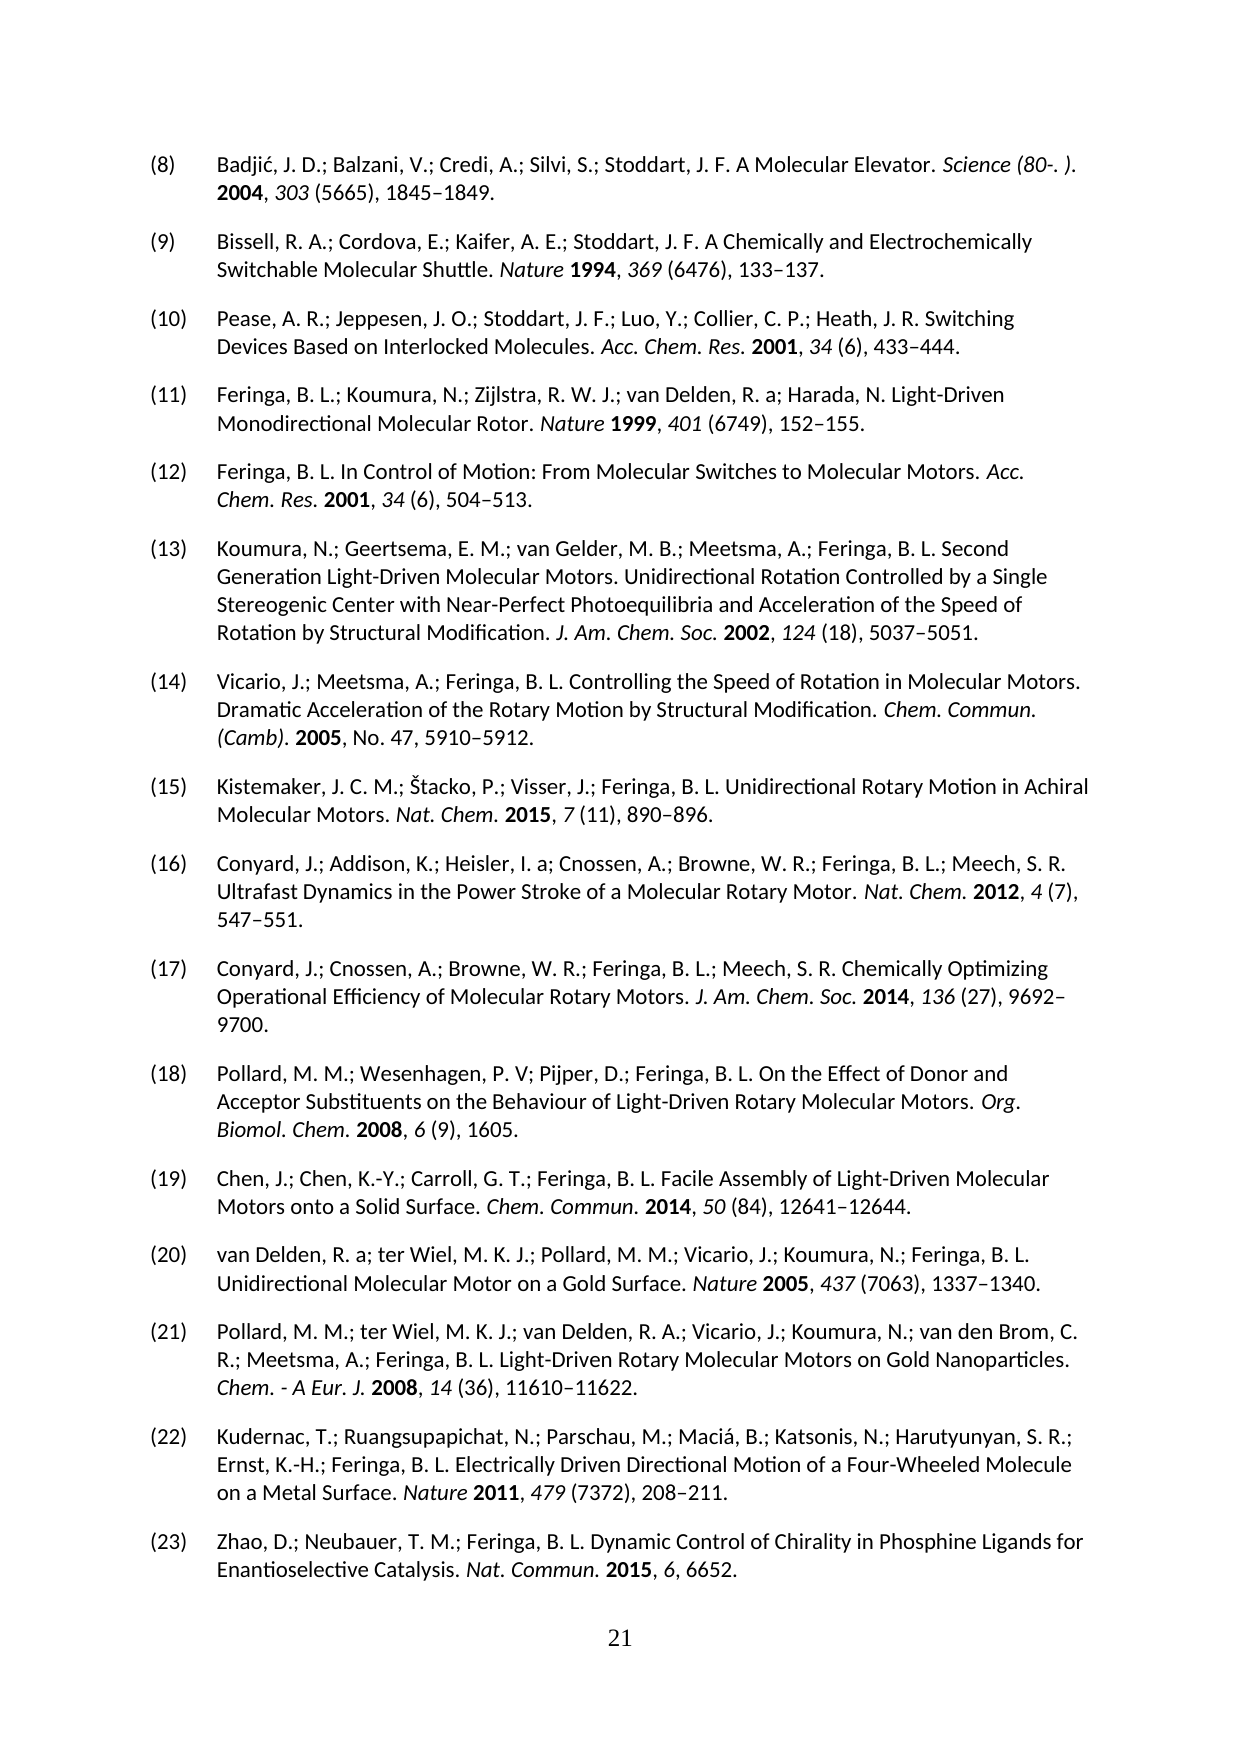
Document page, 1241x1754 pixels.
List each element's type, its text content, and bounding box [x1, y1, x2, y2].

text (17) Conyard, J.; Cnossen, A.; Browne, W. R.; Feringa, B. L.; Meech, S. R. Chemically Optimizing Operational Efficiency of Molecular Rotary Motors. J. Am. Chem. Soc. 2014, 136 (27), 9692–9700. [150, 954, 1090, 1038]
text (11) Feringa, B. L.; Koumura, N.; Zijlstra, R. W. J.; van Delden, R. a; Harada, N. Light-Driven Monodirectional Molecular Rotor. Nature 1999, 401 (6749), 152–155. [150, 381, 1090, 437]
text (15) Kistemaker, J. C. M.; Štacko, P.; Visser, J.; Feringa, B. L. Unidirectional Rotary Motion in Achiral Molecular Motors. Nat. Chem. 2015, 7 (11), 890–896. [150, 772, 1090, 828]
text (9) Bissell, R. A.; Cordova, E.; Kaifer, A. E.; Stoddart, J. F. A Chemically and Electrochemically Switchable Molecular Shuttle. Nature 1994, 369 (6476), 133–137. [150, 227, 1090, 283]
text (14) Vicario, J.; Meetsma, A.; Feringa, B. L. Controlling the Speed of Rotation in Molecular Motors. Dramatic Acceleration of the Rotary Motion by Structural Modification. Chem. Commun. (Camb). 2005, No. 47, 5910–5912. [150, 667, 1090, 751]
text (21) Pollard, M. M.; ter Wiel, M. K. J.; van Delden, R. A.; Vicario, J.; Koumura, N.; van den Brom, C. R.; Meetsma, A.; Feringa, B. L. Light-Driven Rotary Molecular Motors on Gold Nanoparticles. Chem. - A Eur. J. 2008, 14 (36), 11610–11622. [150, 1317, 1090, 1402]
text (13) Koumura, N.; Geertsema, E. M.; van Gelder, M. B.; Meetsma, A.; Feringa, B. L. Second Generation Light-Driven Molecular Motors. Unidirectional Rotation Controlled by a Single Stereogenic Center with Near-Perfect Photoequilibria and Acceleration of the Speed of Rotation by Structural Modification. J. Am. Chem. Soc. 2002, 124 (18), 5037–5051. [150, 534, 1090, 646]
text (19) Chen, J.; Chen, K.-Y.; Carroll, G. T.; Feringa, B. L. Facile Assembly of Light-Driven Molecular Motors onto a Solid Surface. Chem. Commun. 2014, 50 (84), 12641–12644. [150, 1164, 1090, 1220]
text (8) Badjić, J. D.; Balzani, V.; Credi, A.; Silvi, S.; Stoddart, J. F. A Molecular Elevator. Science (80-. ). 2004, 303 (5665), 1845–1849. [150, 150, 1090, 206]
text (22) Kudernac, T.; Ruangsupapichat, N.; Parschau, M.; Maciá, B.; Katsonis, N.; Harutyunyan, S. R.; Ernst, K.-H.; Feringa, B. L. Electrically Driven Directional Motion of a Four-Wheeled Molecule on a Metal Surface. Nature 2011, 479 (7372), 208–211. [150, 1422, 1090, 1506]
text (18) Pollard, M. M.; Wesenhagen, P. V; Pijper, D.; Feringa, B. L. On the Effect of Donor and Acceptor Substituents on the Behaviour of Light-Driven Rotary Molecular Motors. Org. Biomol. Chem. 2008, 6 (9), 1605. [150, 1059, 1090, 1143]
text (20) van Delden, R. a; ter Wiel, M. K. J.; Pollard, M. M.; Vicario, J.; Koumura, N.; Feringa, B. L. Unidirectional Molecular Motor on a Gold Surface. Nature 2005, 437 (7063), 1337–1340. [150, 1241, 1090, 1297]
text (23) Zhao, D.; Neubauer, T. M.; Feringa, B. L. Dynamic Control of Chirality in Phosphine Ligands for Enantioselective Catalysis. Nat. Commun. 2015, 6, 6652. [150, 1527, 1090, 1583]
text (10) Pease, A. R.; Jeppesen, J. O.; Stoddart, J. F.; Luo, Y.; Collier, C. P.; Heath, J. R. Switching Devices Based on Interlocked Molecules. Acc. Chem. Res. 2001, 34 (6), 433–444. [150, 304, 1090, 360]
text (16) Conyard, J.; Addison, K.; Heisler, I. a; Cnossen, A.; Browne, W. R.; Feringa, B. L.; Meech, S. R. Ultrafast Dynamics in the Power Stroke of a Molecular Rotary Motor. Nat. Chem. 2012, 4 (7), 547–551. [150, 849, 1090, 933]
text (12) Feringa, B. L. In Control of Motion: From Molecular Switches to Molecular Motors. Acc. Chem. Res. 2001, 34 (6), 504–513. [150, 457, 1090, 513]
